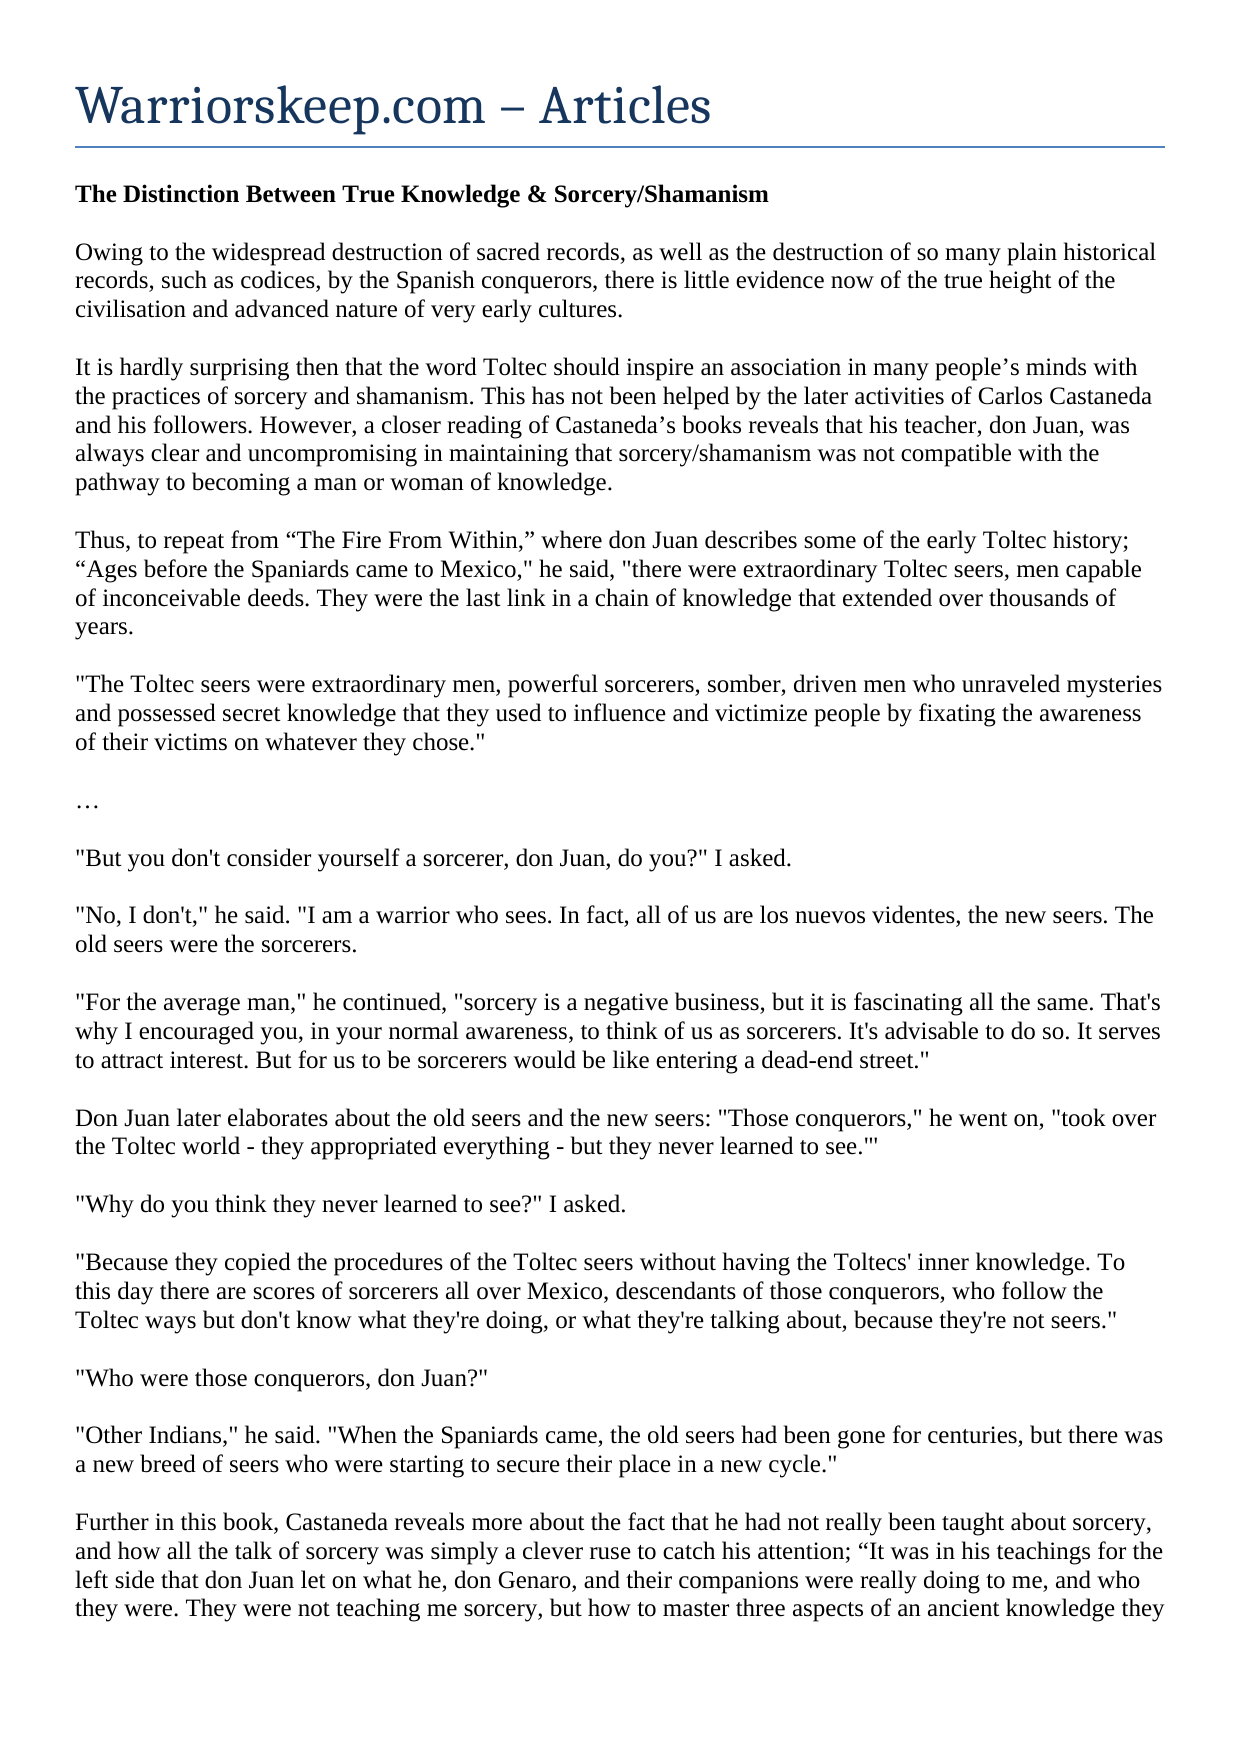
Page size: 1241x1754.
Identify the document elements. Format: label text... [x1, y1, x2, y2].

text Don Juan later elaborates about the old seers and the new seers: "Those conquerors," he went on, "took over the Toltec world - they appropriated everything - but they never learned to see."' [75, 1103, 1165, 1160]
text Thus, to repeat from “The Fire From Within,” where don Juan describes some of the early Toltec history; “Ages before the Spaniards came to Mexico," he said, "there were extraordinary Toltec seers, men capable of inconceivable deeds. They were the last link in a chain of knowledge that extended over thousands of years. [75, 525, 1165, 640]
subtitle The Distinction Between True Knowledge & Sorcery/Shamanism [75, 179, 1165, 208]
text "Other Indians," he said. "When the Spaniards came, the old seers had been gone for centuries, but there was a new breed of seers who were starting to secure their place in a new cycle." [75, 1421, 1165, 1478]
text Owing to the widespread destruction of sacred records, as well as the destruction of so many plain historical records, such as codices, by the Spanish conquerors, there is little evidence now of the true height of the civilisation and advanced nature of very early cultures. [75, 237, 1165, 323]
text "But you don't consider yourself a sorcerer, don Juan, do you?" I asked. [75, 843, 1165, 871]
text "The Toltec seers were extraordinary men, powerful sorcerers, somber, driven men who unraveled mysteries and possessed secret knowledge that they used to influence and victimize people by fixating the awareness of their victims on whatever they chose." [75, 669, 1165, 756]
text It is hardly surprising then that the word Toltec should inspire an association in many people’s minds with the practices of sorcery and shamanism. This has not been helped by the later activities of Carlos Castaneda and his followers. However, a closer reading of Castaneda’s books reveals that his teacher, don Juan, was always clear and uncompromising in maintaining that sorcery/shamanism was not compatible with the pathway to becoming a man or woman of knowledge. [75, 352, 1165, 496]
text "No, I don't," he said. "I am a warrior who sees. In fact, all of us are los nuevos videntes, the new seers. The old seers were the sorcerers. [75, 901, 1165, 958]
title Warriorskeep.com – Articles [75, 75, 1165, 146]
text "For the average man," he continued, "sorcery is a negative business, but it is fascinating all the same. That's why I encouraged you, in your normal awareness, to think of us as sorcerers. It's advisable to do so. It serves to attract interest. But for us to be sorcerers would be like entering a dead-end street." [75, 987, 1165, 1073]
text "Why do you think they never learned to see?" I asked. [75, 1189, 1165, 1218]
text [75, 1507, 1165, 1622]
text … [75, 785, 1165, 813]
text "Who were those conquerors, don Juan?" [75, 1363, 1165, 1391]
text "Because they copied the procedures of the Toltec seers without having the Toltecs' inner knowledge. To this day there are scores of sorcerers all over Mexico, descendants of those conquerors, who follow the Toltec ways but don't know what they're doing, or what they're talking about, because they're not seers." [75, 1247, 1165, 1333]
